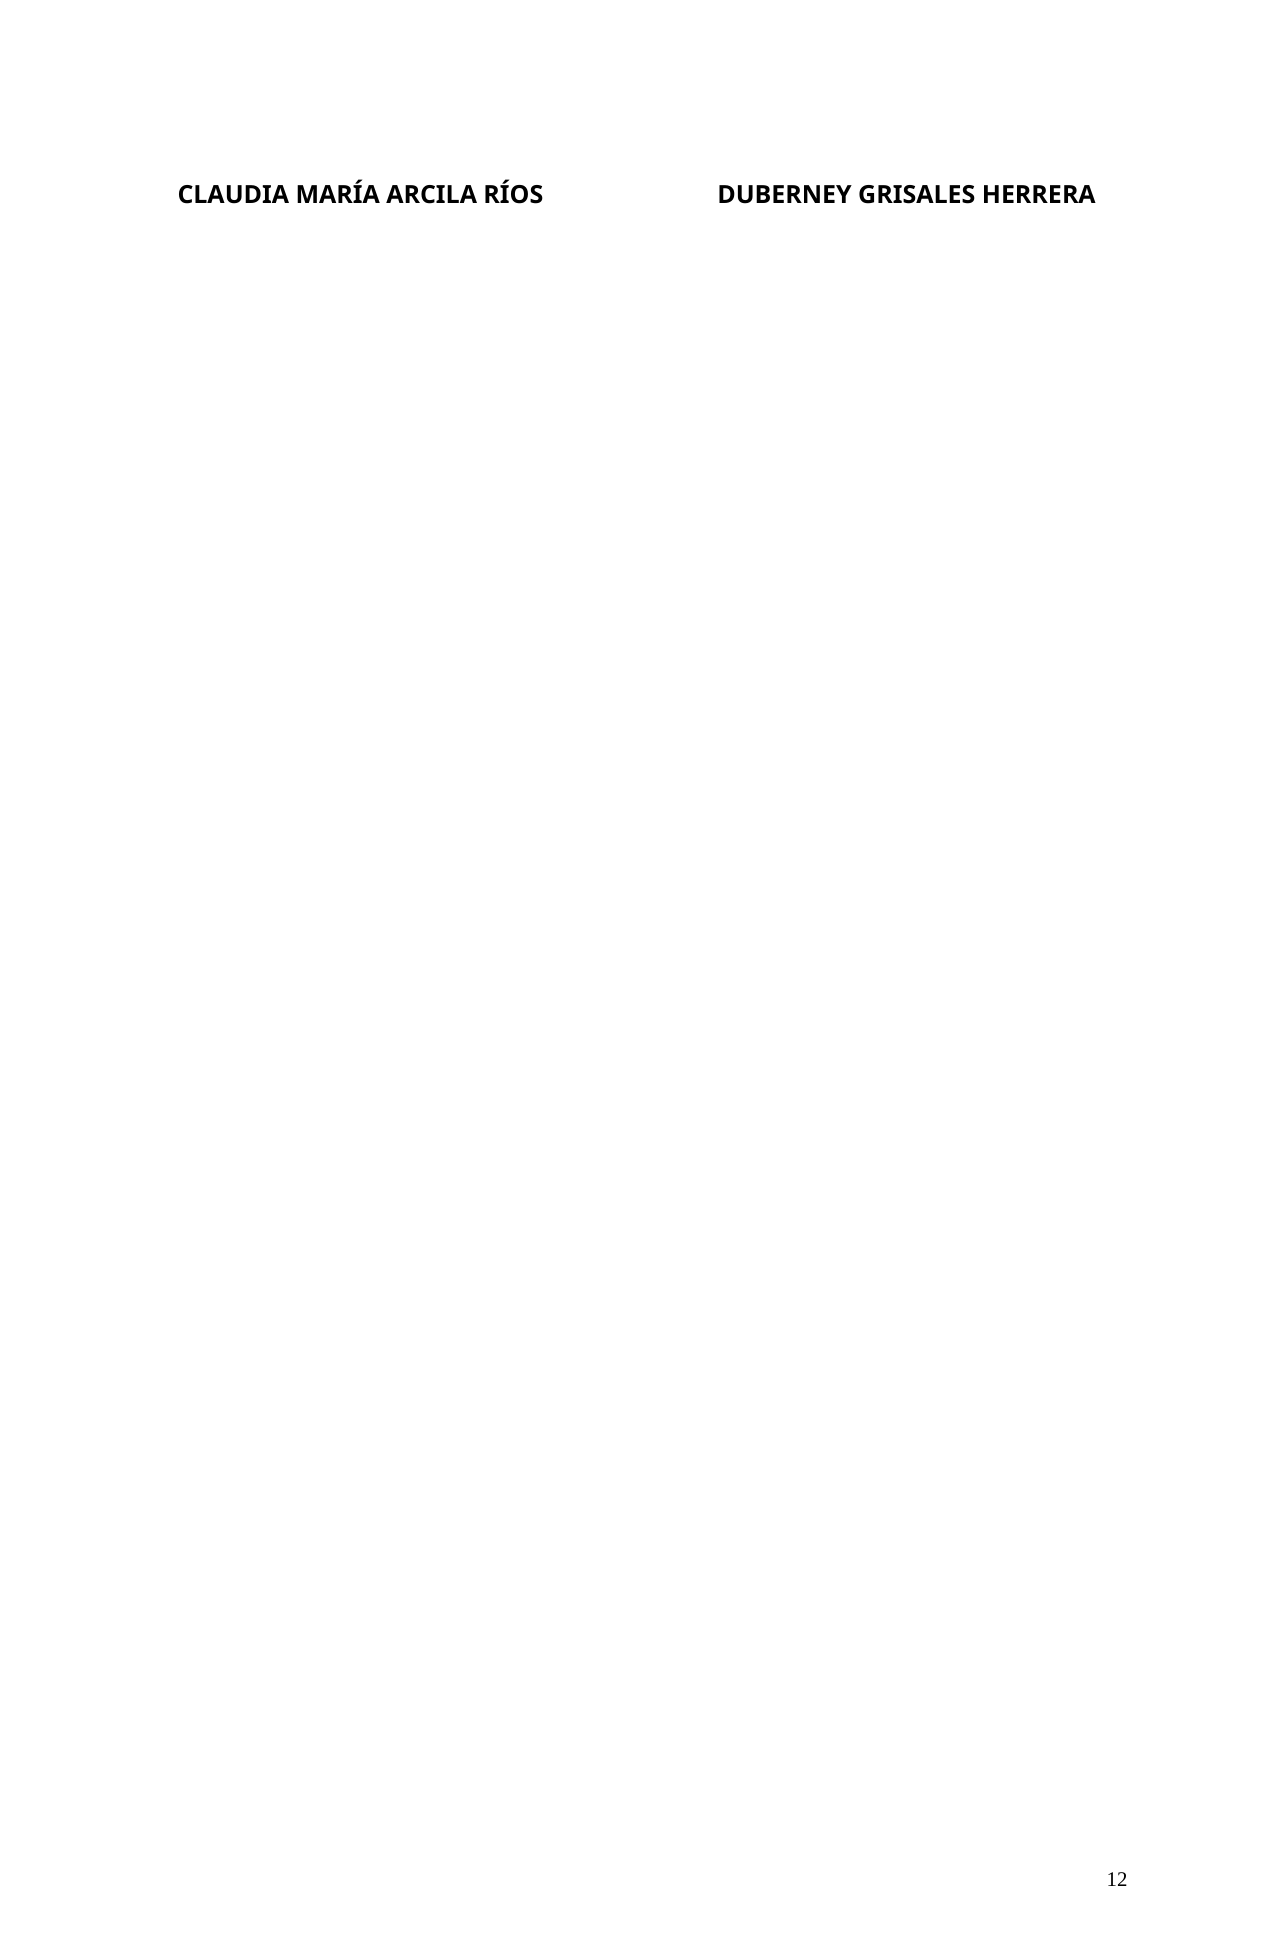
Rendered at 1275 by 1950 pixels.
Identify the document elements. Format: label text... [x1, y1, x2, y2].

text CLAUDIA MARÍA ARCILA RÍOS DUBERNEY GRISALES HERRERA [177, 177, 1127, 211]
